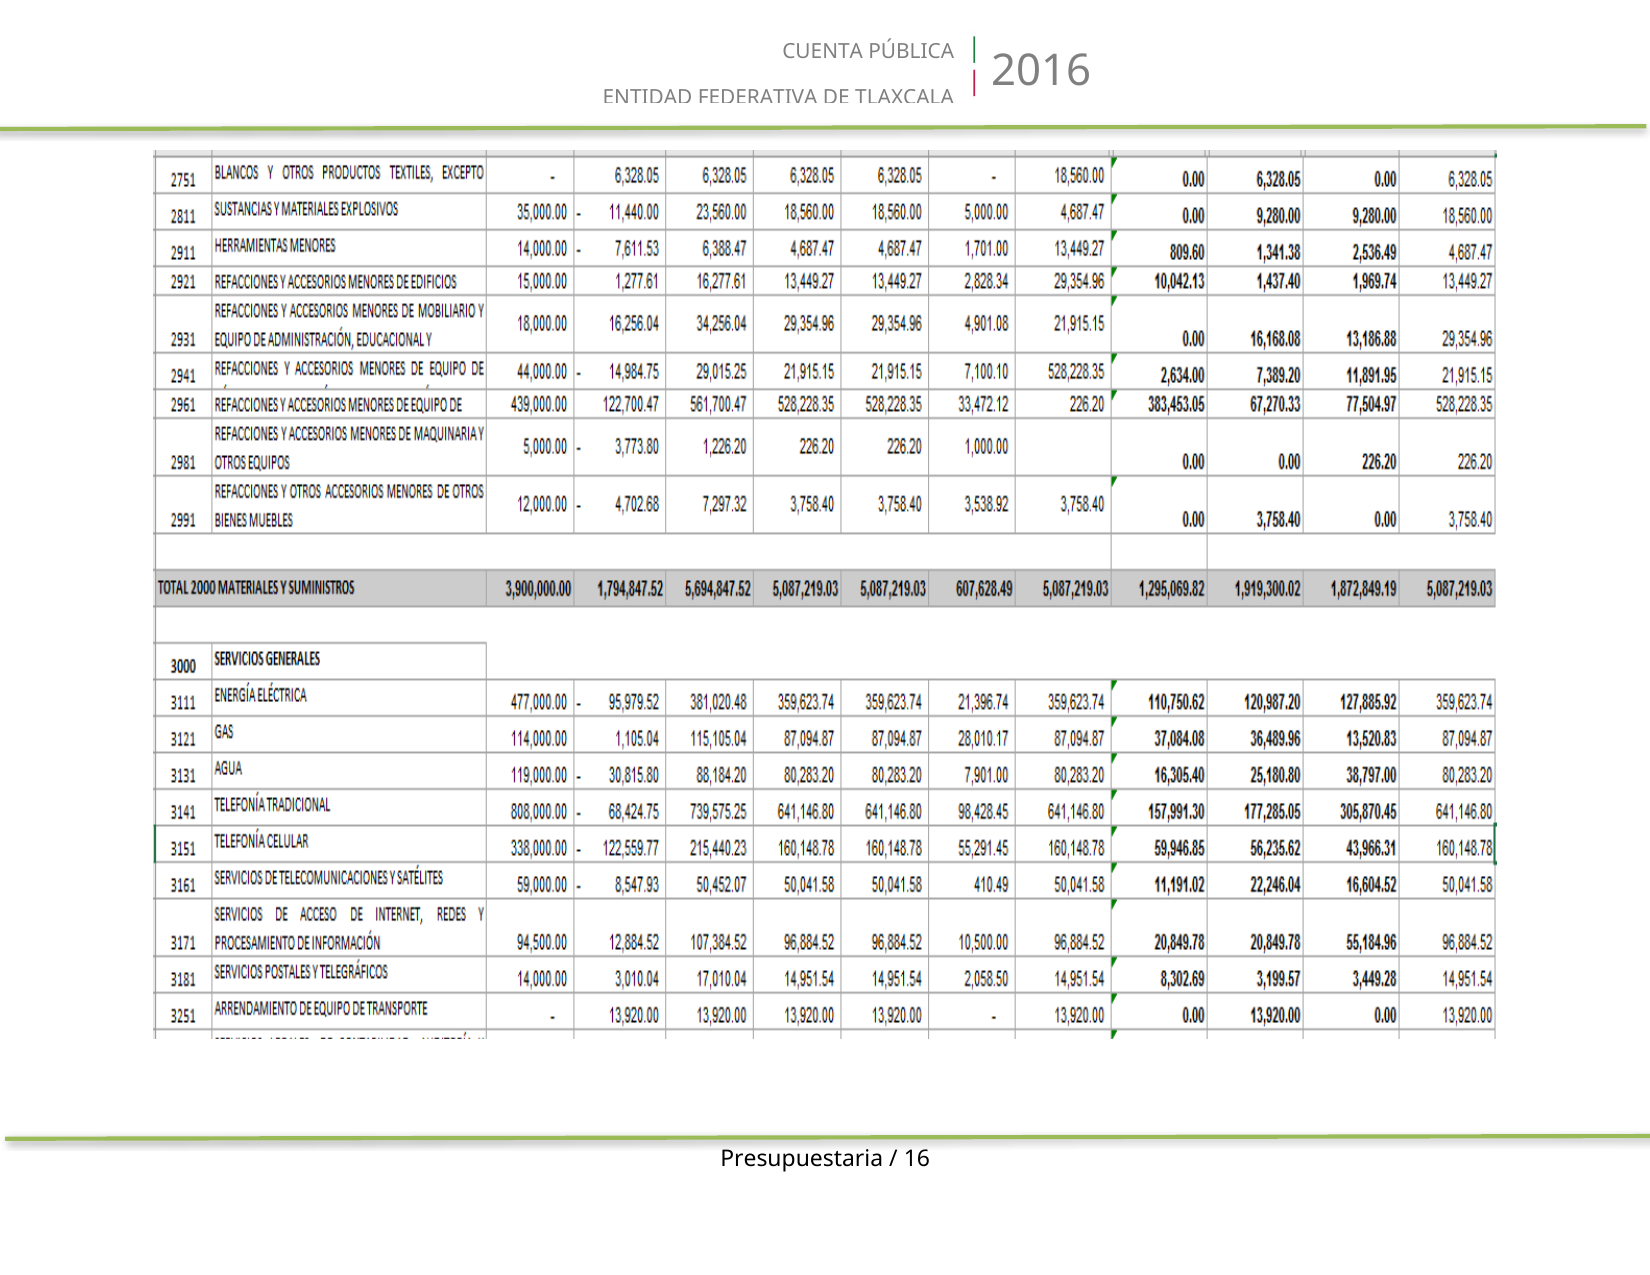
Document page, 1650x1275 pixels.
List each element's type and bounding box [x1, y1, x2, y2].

picture [153, 150, 1497, 1039]
picture [968, 28, 985, 99]
